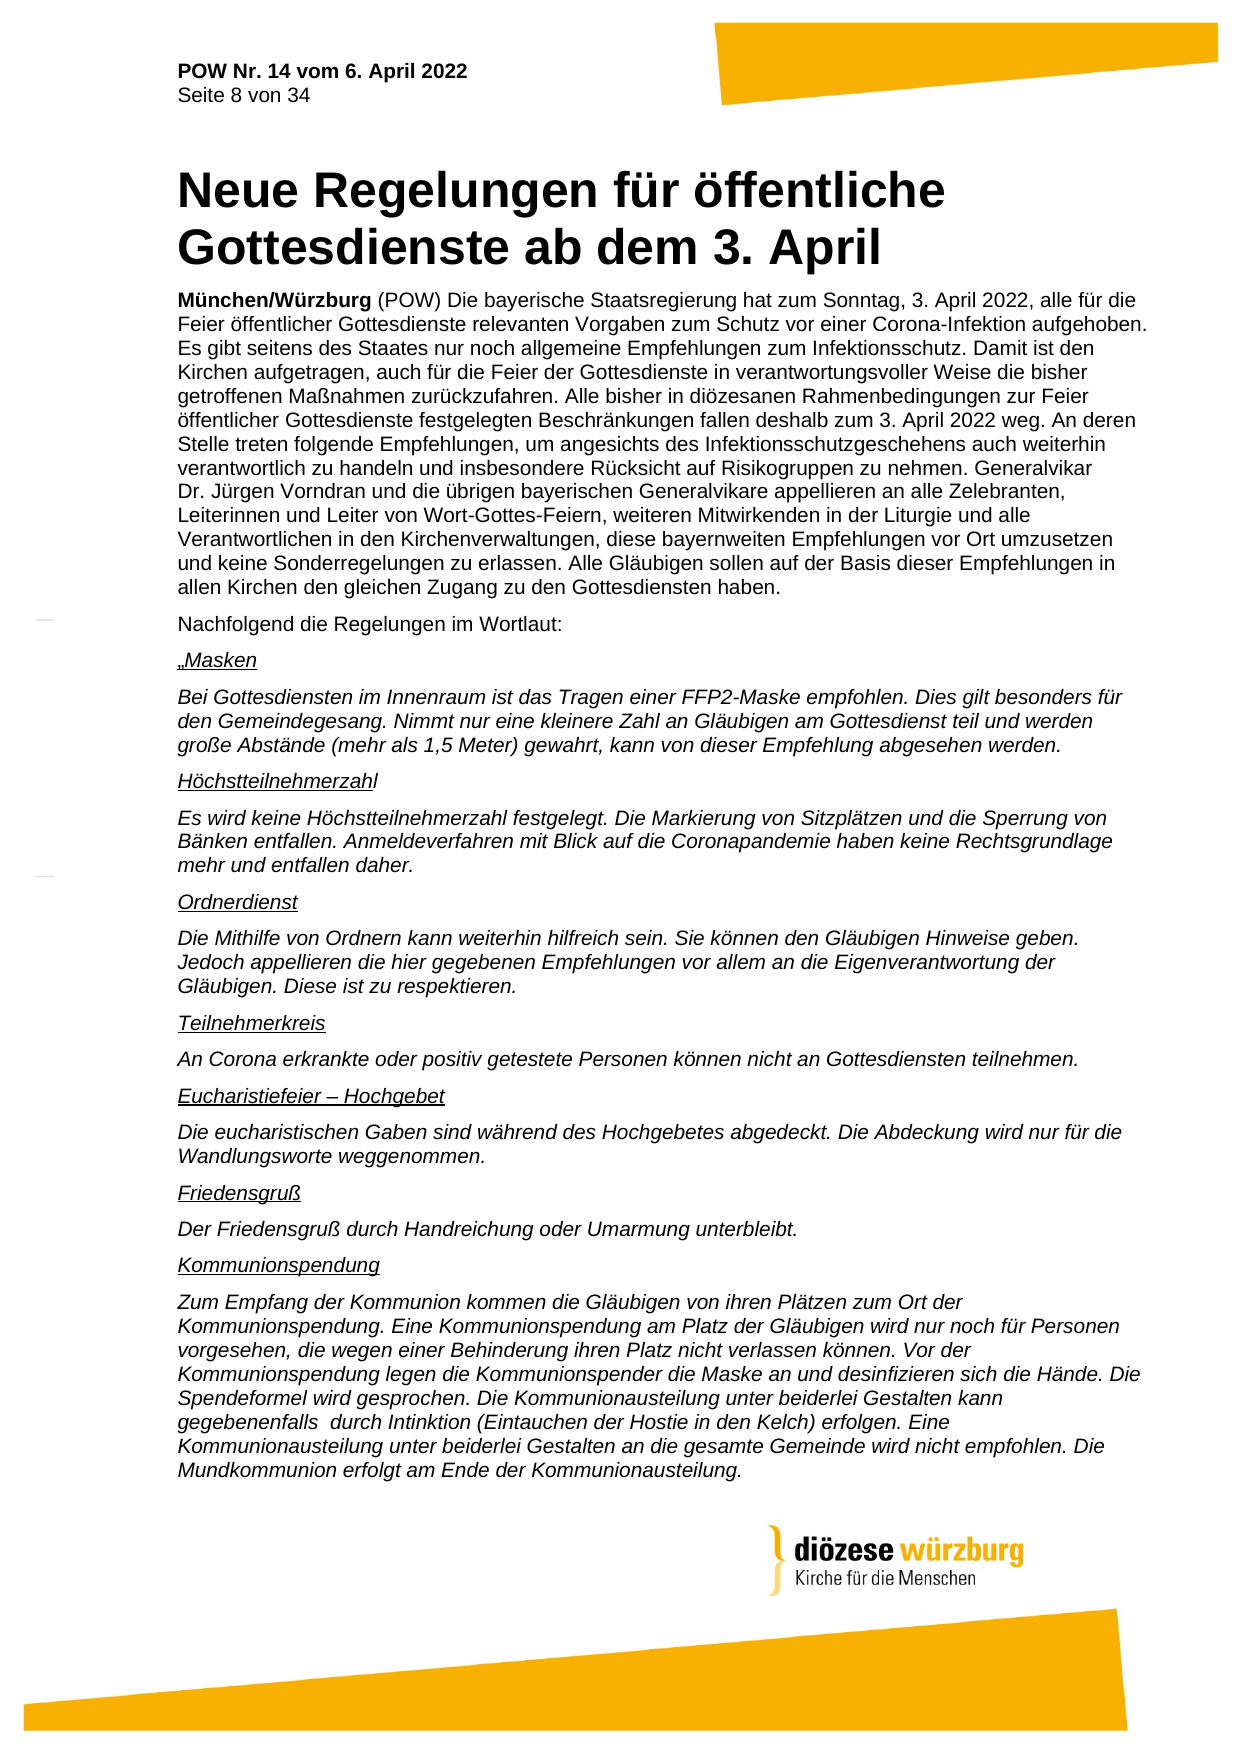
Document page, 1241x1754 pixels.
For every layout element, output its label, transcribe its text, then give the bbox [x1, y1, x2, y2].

text Der Friedensgruß durch Handreichung oder Umarmung unterbleibt. [177, 1217, 1152, 1241]
text Es wird keine Höchstteilnehmerzahl festgelegt. Die Markierung von Sitzplätzen und die Sperrung von Bänken entfallen. Anmeldeverfahren mit Blick auf die Coronapandemie haben keine Rechtsgrundlage mehr und entfallen daher. [177, 805, 1152, 877]
text An Corona erkrankte oder positiv getestete Personen können nicht an Gottesdiensten teilnehmen. [177, 1047, 1152, 1071]
text Höchstteilnehmerzahl [177, 769, 1152, 793]
text Teilnehmerkreis [177, 1011, 1152, 1034]
text „Masken [177, 648, 1152, 672]
text Zum Empfang der Kommunion kommen die Gläubigen von ihren Plätzen zum Ort der Kommunionspendung. Eine Kommunionspendung am Platz der Gläubigen wird nur noch für Personen vorgesehen, die wegen einer Behinderung ihren Platz nicht verlassen können. Vor der Kommunionspendung legen die Kommunionspender die Maske an und desinfizieren sich die Hände. Die Spendeformel wird gesprochen. Die Kommunionausteilung unter beiderlei Gestalten kann gegebenenfalls durch Intinktion (Eintauchen der Hostie in den Kelch) erfolgen. Eine Kommunionausteilung unter beiderlei Gestalten an die gesamte Gemeinde wird nicht empfohlen. Die Mundkommunion erfolgt am Ende der Kommunionausteilung. [177, 1290, 1152, 1481]
text Die eucharistischen Gaben sind während des Hochgebetes abgedeckt. Die Abdeckung wird nur für die Wandlungsworte weggenommen. [177, 1120, 1152, 1168]
text München/Würzburg (POW) Die bayerische Staatsregierung hat zum Sonntag, 3. April 2022, alle für die Feier öffentlicher Gottesdienste relevanten Vorgaben zum Schutz vor einer Corona-Infektion aufgehoben. Es gibt seitens des Staates nur noch allgemeine Empfehlungen zum Infektionsschutz. Damit ist den Kirchen aufgetragen, auch für die Feier der Gottesdienste in verantwortungsvoller Weise die bisher getroffenen Maßnahmen zurückzufahren. Alle bisher in diözesanen Rahmenbedingungen zur Feier öffentlicher Gottesdienste festgelegten Beschränkungen fallen deshalb zum 3. April 2022 weg. An deren Stelle treten folgende Empfehlungen, um angesichts des Infektionsschutzgeschehens auch weiterhin verantwortlich zu handeln und insbesondere Rücksicht auf Risikogruppen zu nehmen. Generalvikar Dr. Jürgen Vorndran und die übrigen bayerischen Generalvikare appellieren an alle Zelebranten, Leiterinnen und Leiter von Wort-Gottes-Feiern, weiteren Mitwirkenden in der Liturgie und alle Verantwortlichen in den Kirchenverwaltungen, diese bayernweiten Empfehlungen vor Ort umzusetzen und keine Sonderregelungen zu erlassen. Alle Gläubigen sollen auf der Basis dieser Empfehlungen in allen Kirchen den gleichen Zugang zu den Gottesdiensten haben. [177, 288, 1152, 599]
picture [0, 0, 1241, 1754]
text Eucharistiefeier – Hochgebet [177, 1083, 1152, 1107]
text Kommunionspendung [177, 1253, 1152, 1277]
text Friedensgruß [177, 1180, 1152, 1204]
subtitle Nachfolgend die Regelungen im Wortlaut: [177, 612, 1152, 636]
subtitle Neue Regelungen für öffentliche Gottesdienste ab dem 3. April [177, 160, 1152, 275]
text Bei Gottesdiensten im Innenraum ist das Tragen einer FFP2-Maske empfohlen. Dies gilt besonders für den Gemeindegesang. Nimmt nur eine kleinere Zahl an Gläubigen am Gottesdienst teil und werden große Abstände (mehr als 1,5 Meter) gewahrt, kann von dieser Empfehlung abgesehen werden. [177, 684, 1152, 756]
text Die Mithilfe von Ordnern kann weiterhin hilfreich sein. Sie können den Gläubigen Hinweise geben. Jedoch appellieren die hier gegebenen Empfehlungen vor allem an die Eigenverantwortung der Gläubigen. Diese ist zu respektieren. [177, 926, 1152, 998]
text Ordnerdienst [177, 890, 1152, 914]
